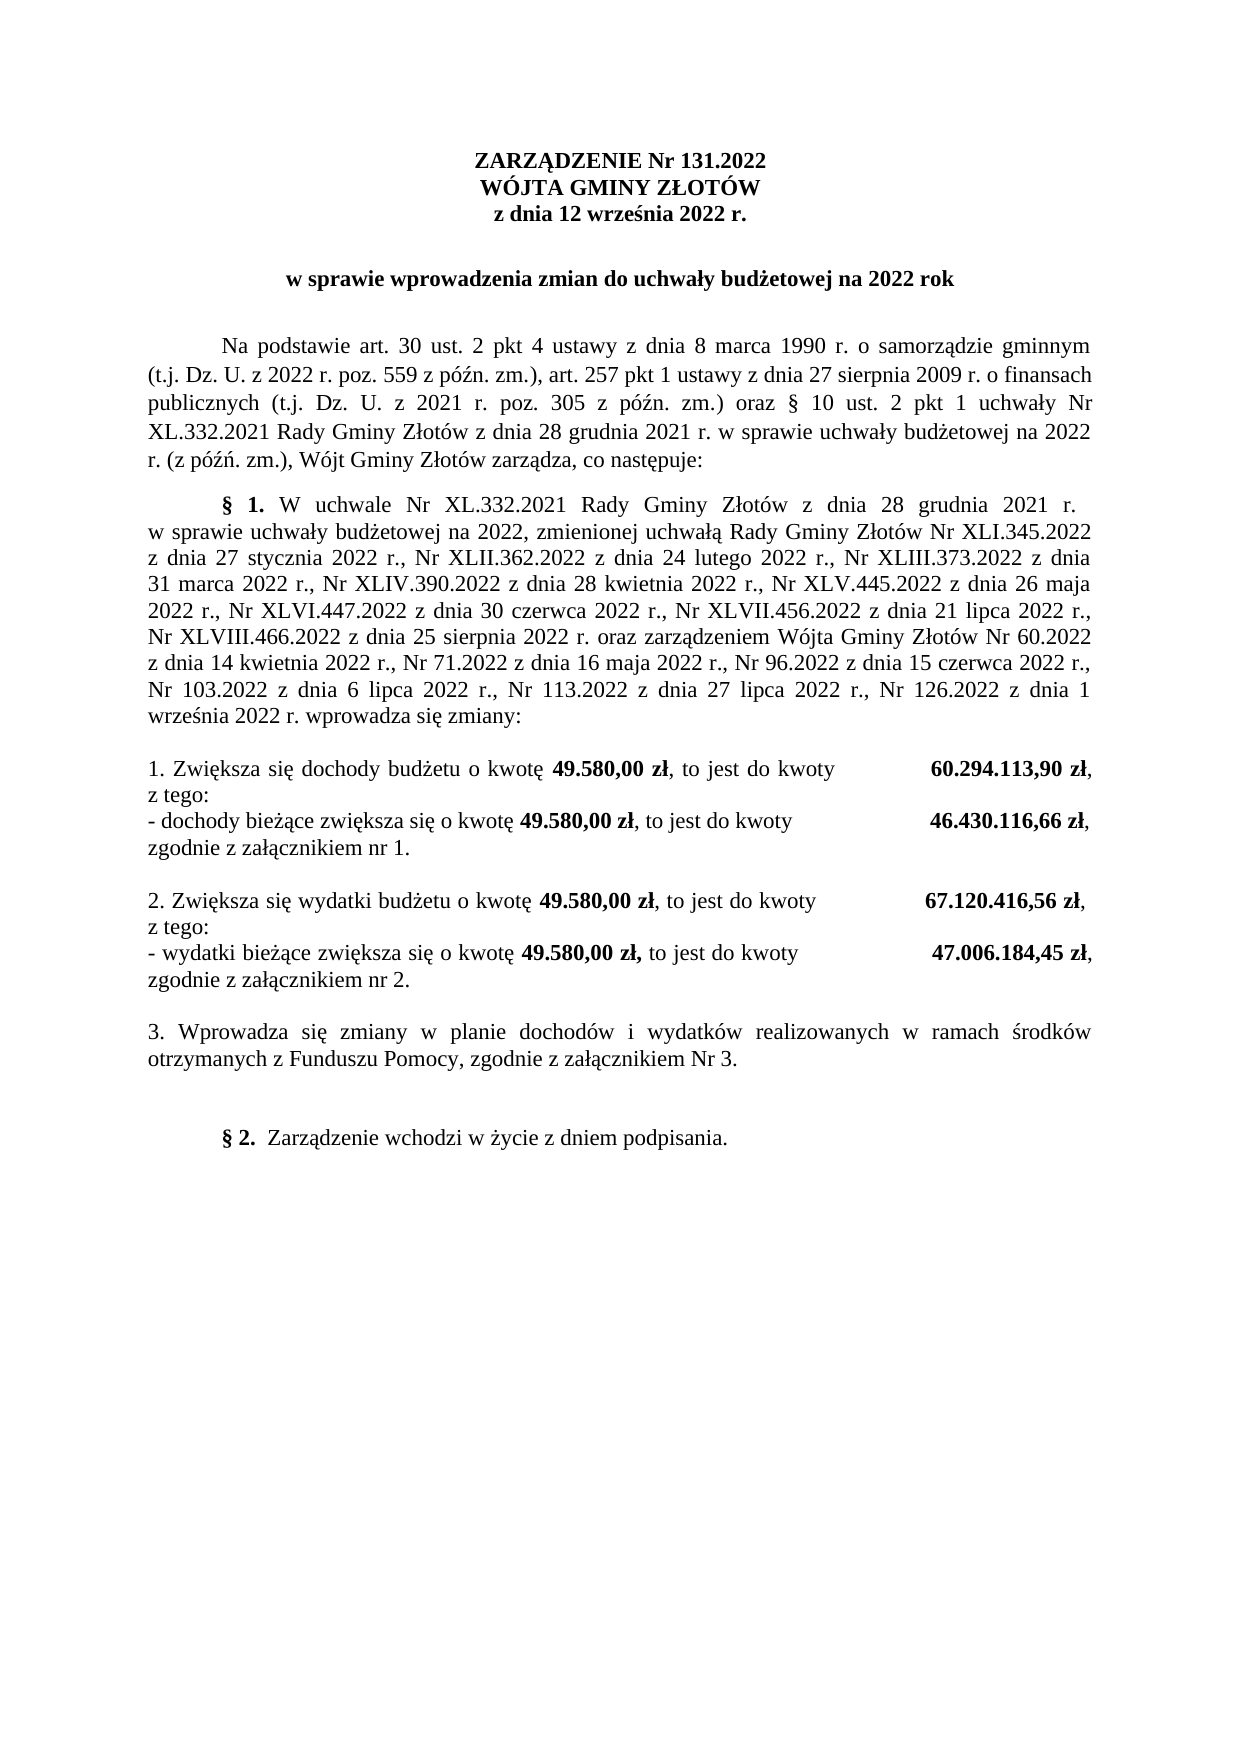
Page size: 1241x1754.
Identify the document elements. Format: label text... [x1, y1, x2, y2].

text - dochody bieżące zwiększa się o kwotę 49.580,00 zł, to jest do kwoty 46.430.116,66 zł, [148, 808, 1093, 834]
text § 1. W uchwale Nr XL.332.2021 Rady Gminy Złotów z dnia 28 grudnia 2021 r. w sprawie uchwały budżetowej na 2022, zmienionej uchwałą Rady Gminy Złotów Nr XLI.345.2022 z dnia 27 stycznia 2022 r., Nr XLII.362.2022 z dnia 24 lutego 2022 r., Nr XLIII.373.2022 z dnia 31 marca 2022 r., Nr XLIV.390.2022 z dnia 28 kwietnia 2022 r., Nr XLV.445.2022 z dnia 26 maja 2022 r., Nr XLVI.447.2022 z dnia 30 czerwca 2022 r., Nr XLVII.456.2022 z dnia 21 lipca 2022 r., Nr XLVIII.466.2022 z dnia 25 sierpnia 2022 r. oraz zarządzeniem Wójta Gminy Złotów Nr 60.2022 z dnia 14 kwietnia 2022 r., Nr 71.2022 z dnia 16 maja 2022 r., Nr 96.2022 z dnia 15 czerwca 2022 r., Nr 103.2022 z dnia 6 lipca 2022 r., Nr 113.2022 z dnia 27 lipca 2022 r., Nr 126.2022 z dnia 1 września 2022 r. wprowadza się zmiany: [148, 491, 1093, 728]
text Na podstawie art. 30 ust. 2 pkt 4 ustawy z dnia 8 marca 1990 r. o samorządzie gminnym (t.j. Dz. U. z 2022 r. poz. 559 z późn. zm.), art. 257 pkt 1 ustawy z dnia 27 sierpnia 2009 r. o finansach publicznych (t.j. Dz. U. z 2021 r. poz. 305 z późn. zm.) oraz § 10 ust. 2 pkt 1 uchwały Nr XL.332.2021 Rady Gminy Złotów z dnia 28 grudnia 2021 r. w sprawie uchwały budżetowej na 2022 r. (z późń. zm.), Wójt Gminy Złotów zarządza, co następuje: [148, 332, 1093, 473]
text 3. Wprowadza się zmiany w planie dochodów i wydatków realizowanych w ramach środków otrzymanych z Funduszu Pomocy, zgodnie z załącznikiem Nr 3. [148, 1018, 1093, 1071]
text ZARZĄDZENIE Nr 131.2022 [148, 148, 1093, 174]
text § 2. Zarządzenie wchodzi w życie z dniem podpisania. [148, 1124, 1093, 1150]
text 2. Zwiększa się wydatki budżetu o kwotę 49.580,00 zł, to jest do kwoty 67.120.416,56 zł, z tego: [148, 887, 1093, 939]
text w sprawie wprowadzenia zmian do uchwały budżetowej na 2022 rok [148, 265, 1093, 291]
text WÓJTA GMINY ZŁOTÓW [148, 174, 1093, 200]
text 1. Zwiększa się dochody budżetu o kwotę 49.580,00 zł, to jest do kwoty 60.294.113,90 zł, z tego: [148, 755, 1093, 808]
text zgodnie z załącznikiem nr 1. [148, 834, 1093, 860]
text z dnia 12 września 2022 r. [148, 200, 1093, 227]
text - wydatki bieżące zwiększa się o kwotę 49.580,00 zł, to jest do kwoty 47.006.184,45 zł, zgodnie z załącznikiem nr 2. [148, 939, 1093, 992]
